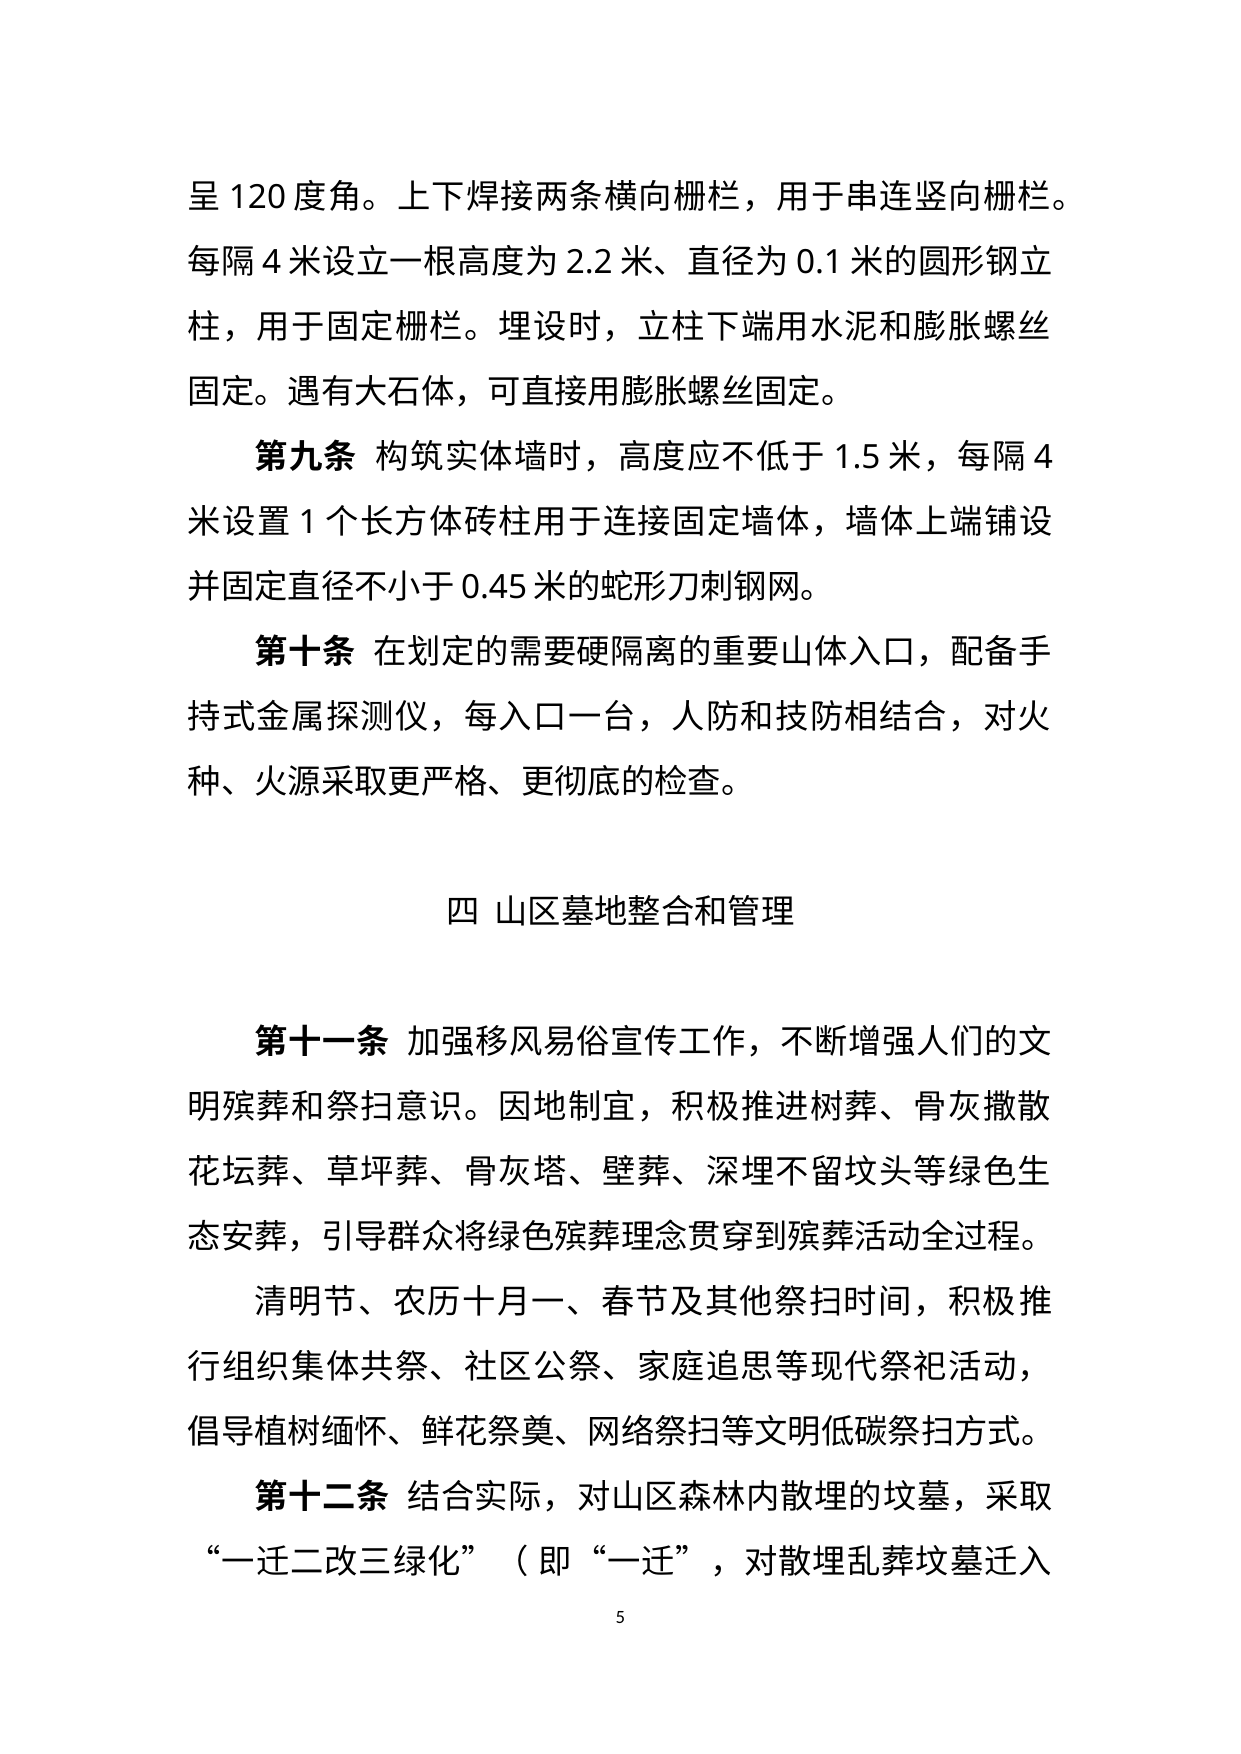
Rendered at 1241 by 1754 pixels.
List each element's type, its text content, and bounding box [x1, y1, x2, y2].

text 第十条 在划定的需要硬隔离的重要山体入口，配备手持式金属探测仪，每入口一台，人防和技防相结合，对火种、火源采取更严格、更彻底的检查。 [187, 617, 1053, 812]
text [187, 1462, 1053, 1592]
text 第十一条 加强移风易俗宣传工作，不断增强人们的文明殡葬和祭扫意识。因地制宜，积极推进树葬、骨灰撒散、花坛葬、草坪葬、骨灰塔、壁葬、深埋不留坟头等绿色生态安葬，引导群众将绿色殡葬理念贯穿到殡葬活动全过程。 [187, 1007, 1053, 1267]
text 第九条 构筑实体墙时，高度应不低于1.5米，每隔4米设置1个长方体砖柱用于连接固定墙体，墙体上端铺设并固定直径不小于0.45米的蛇形刀刺钢网。 [187, 422, 1053, 617]
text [187, 162, 1053, 422]
text 四 山区墓地整合和管理 [187, 877, 1053, 942]
text 清明节、农历十月一、春节及其他祭扫时间，积极推行组织集体共祭、社区公祭、家庭追思等现代祭祀活动，倡导植树缅怀、鲜花祭奠、网络祭扫等文明低碳祭扫方式。 [187, 1267, 1053, 1462]
